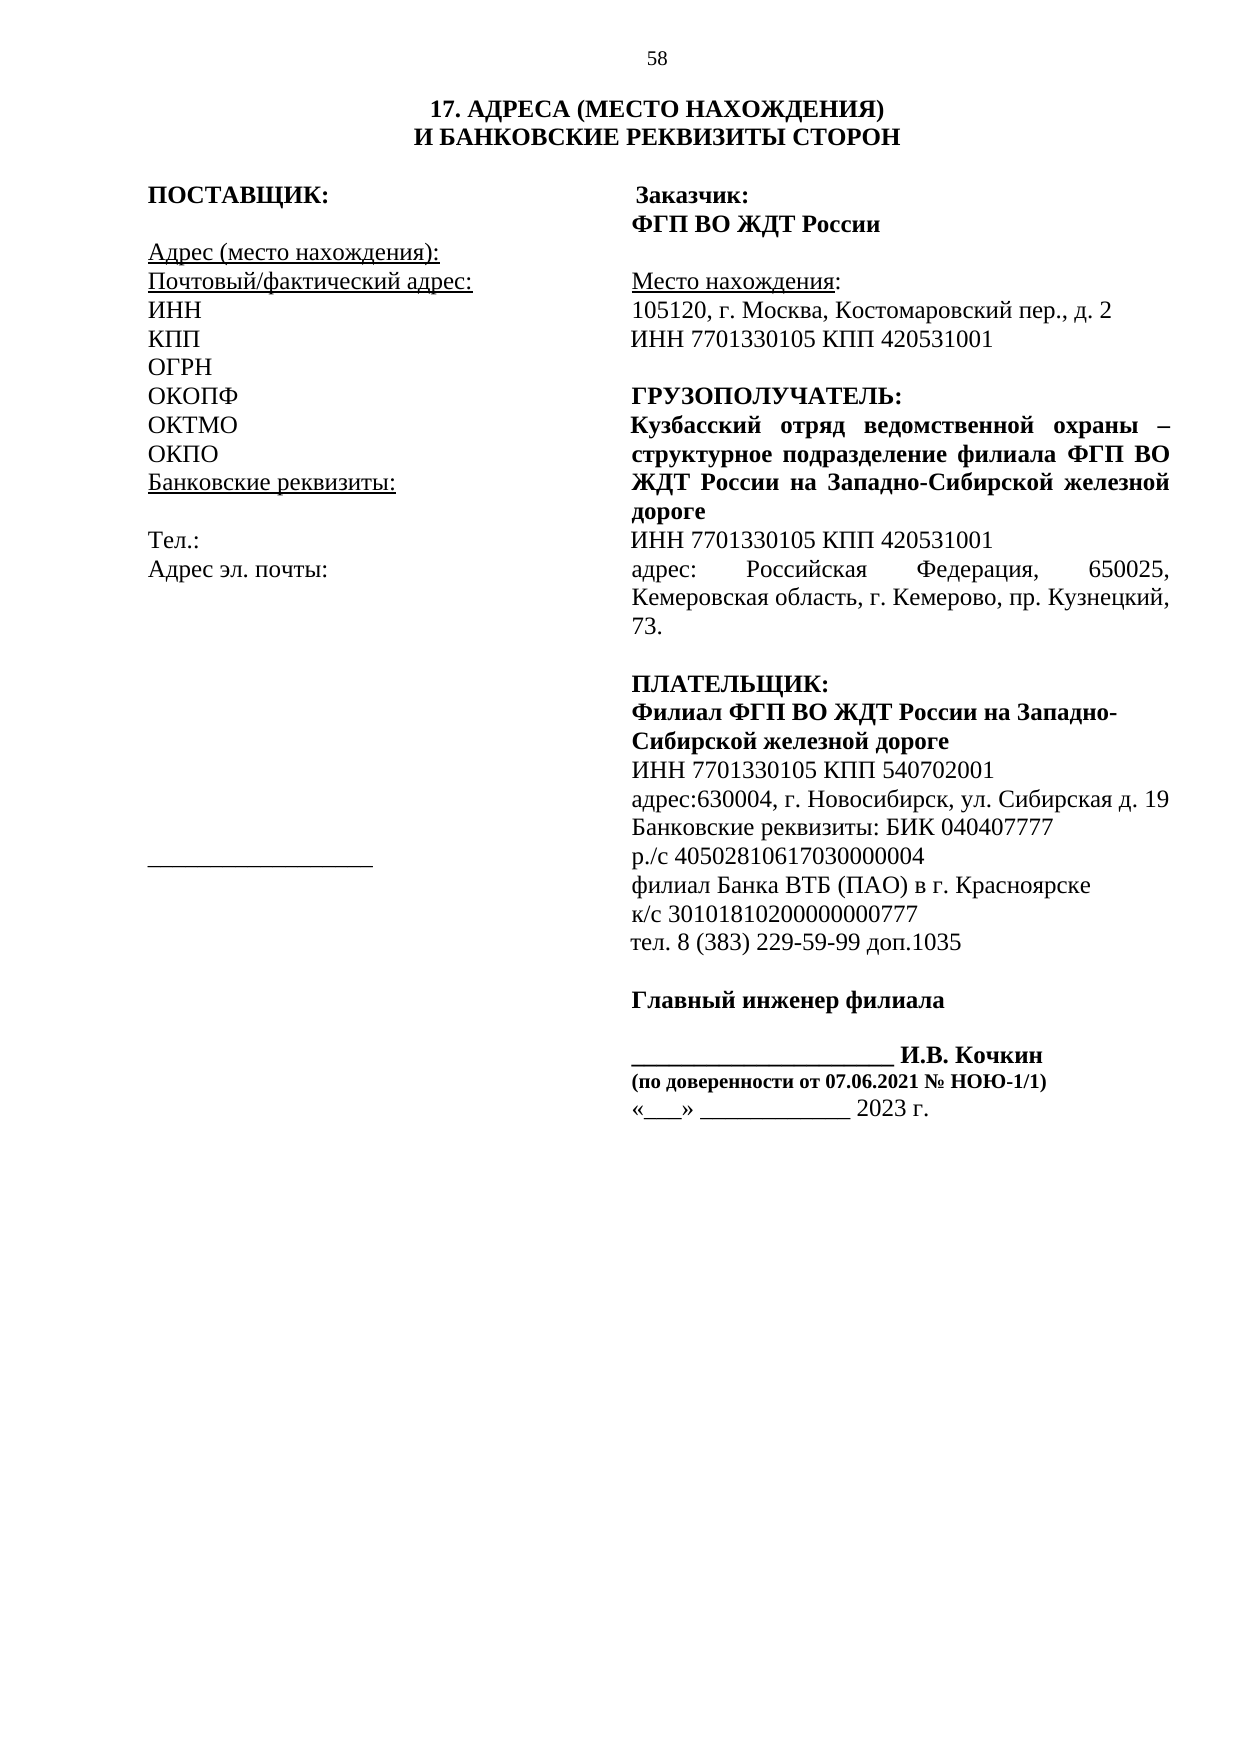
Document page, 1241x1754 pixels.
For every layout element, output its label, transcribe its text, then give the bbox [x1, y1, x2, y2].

table_header Заказчик: ФГП ВО ЖДТ России Место нахождения: 105120, г. Москва, Костомаровский пер., д. 2 ИНН 7701330105 КПП 420531001 ГРУЗОПОЛУЧАТЕЛЬ: Кузбасский отряд ведомственной охраны – структурное подразделение филиала ФГП ВО ЖДТ России на Западно-Сибирской железной дороге ИНН 7701330105 КПП 420531001 адрес: Российская Федерация, 650025, Кемеровская область, г. Кемерово, пр. Кузнецкий, 73. ПЛАТЕЛЬЩИК: Филиал ФГП ВО ЖДТ России на Западно-Сибирской железной дороге ИНН 7701330105 КПП 540702001 адрес:630004, г. Новосибирск, ул. Сибирская д. 19 Банковские реквизиты: БИК 040407777 р./с 40502810617030000004 филиал Банка ВТБ (ПАО) в г. Красноярске к/с 30101810200000000777 тел. 8 (383) 229-59-99 доп.1035 Главный инженер филиала _____________________ И.В. Кочкин (по доверенности от 07.06.2021 № НОЮ-1/1) «___» ____________ 2023 г. [620, 180, 1181, 1122]
text И БАНКОВСКИЕ РЕКВИЗИТЫ СТОРОН [148, 122, 1166, 151]
table_header ПОСТАВЩИК: Адрес (место нахождения): Почтовый/фактический адрес: ИНН КПП ОГРН ОКОПФ ОКТМО ОКПО Банковские реквизиты: Тел.: Адрес эл. почты: __________________ [136, 180, 620, 1122]
text 17. АДРЕСА (МЕСТО НАХОЖДЕНИЯ) [148, 94, 1166, 122]
